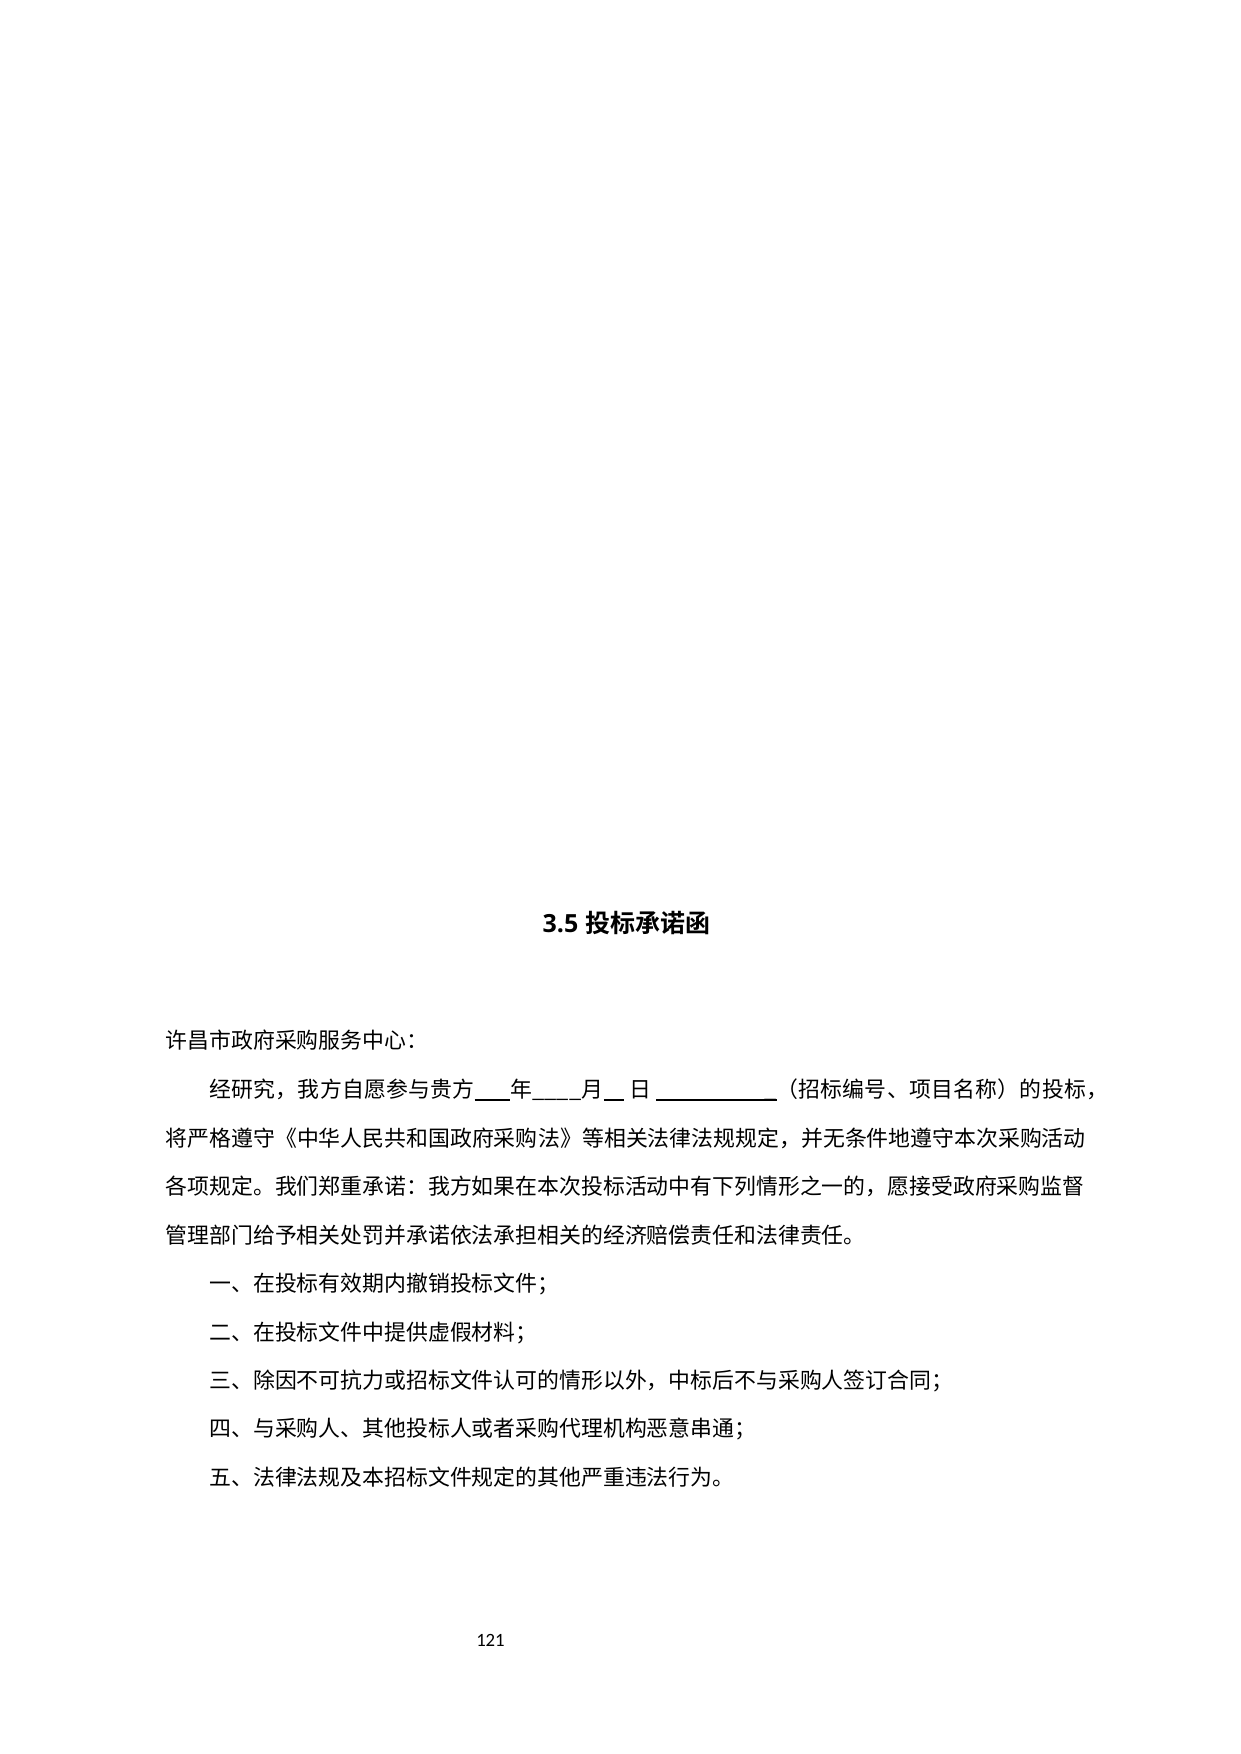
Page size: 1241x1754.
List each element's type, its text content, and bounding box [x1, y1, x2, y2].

text 3.5 投标承诺函 [165, 889, 1087, 954]
text 许昌市政府采购服务中心： [165, 1023, 1087, 1056]
text 一、在投标有效期内撤销投标文件； [165, 1266, 1087, 1298]
text 二、在投标文件中提供虚假材料； [165, 1314, 1087, 1347]
text 经研究，我方自愿参与贵方 年____月 日 _（招标编号、项目名称）的投标，将严格遵守《中华人民共和国政府采购法》等相关法律法规规定，并无条件地遵守本次采购活动各项规定。我们郑重承诺：我方如果在本次投标活动中有下列情形之一的，愿接受政府采购监督管理部门给予相关处罚并承诺依法承担相关的经济赔偿责任和法律责任。 [165, 1071, 1087, 1250]
text 三、除因不可抗力或招标文件认可的情形以外，中标后不与采购人签订合同； [165, 1363, 1087, 1395]
text 四、与采购人、其他投标人或者采购代理机构恶意串通； [165, 1411, 1087, 1443]
text 五、法律法规及本招标文件规定的其他严重违法行为。 [165, 1459, 1087, 1492]
